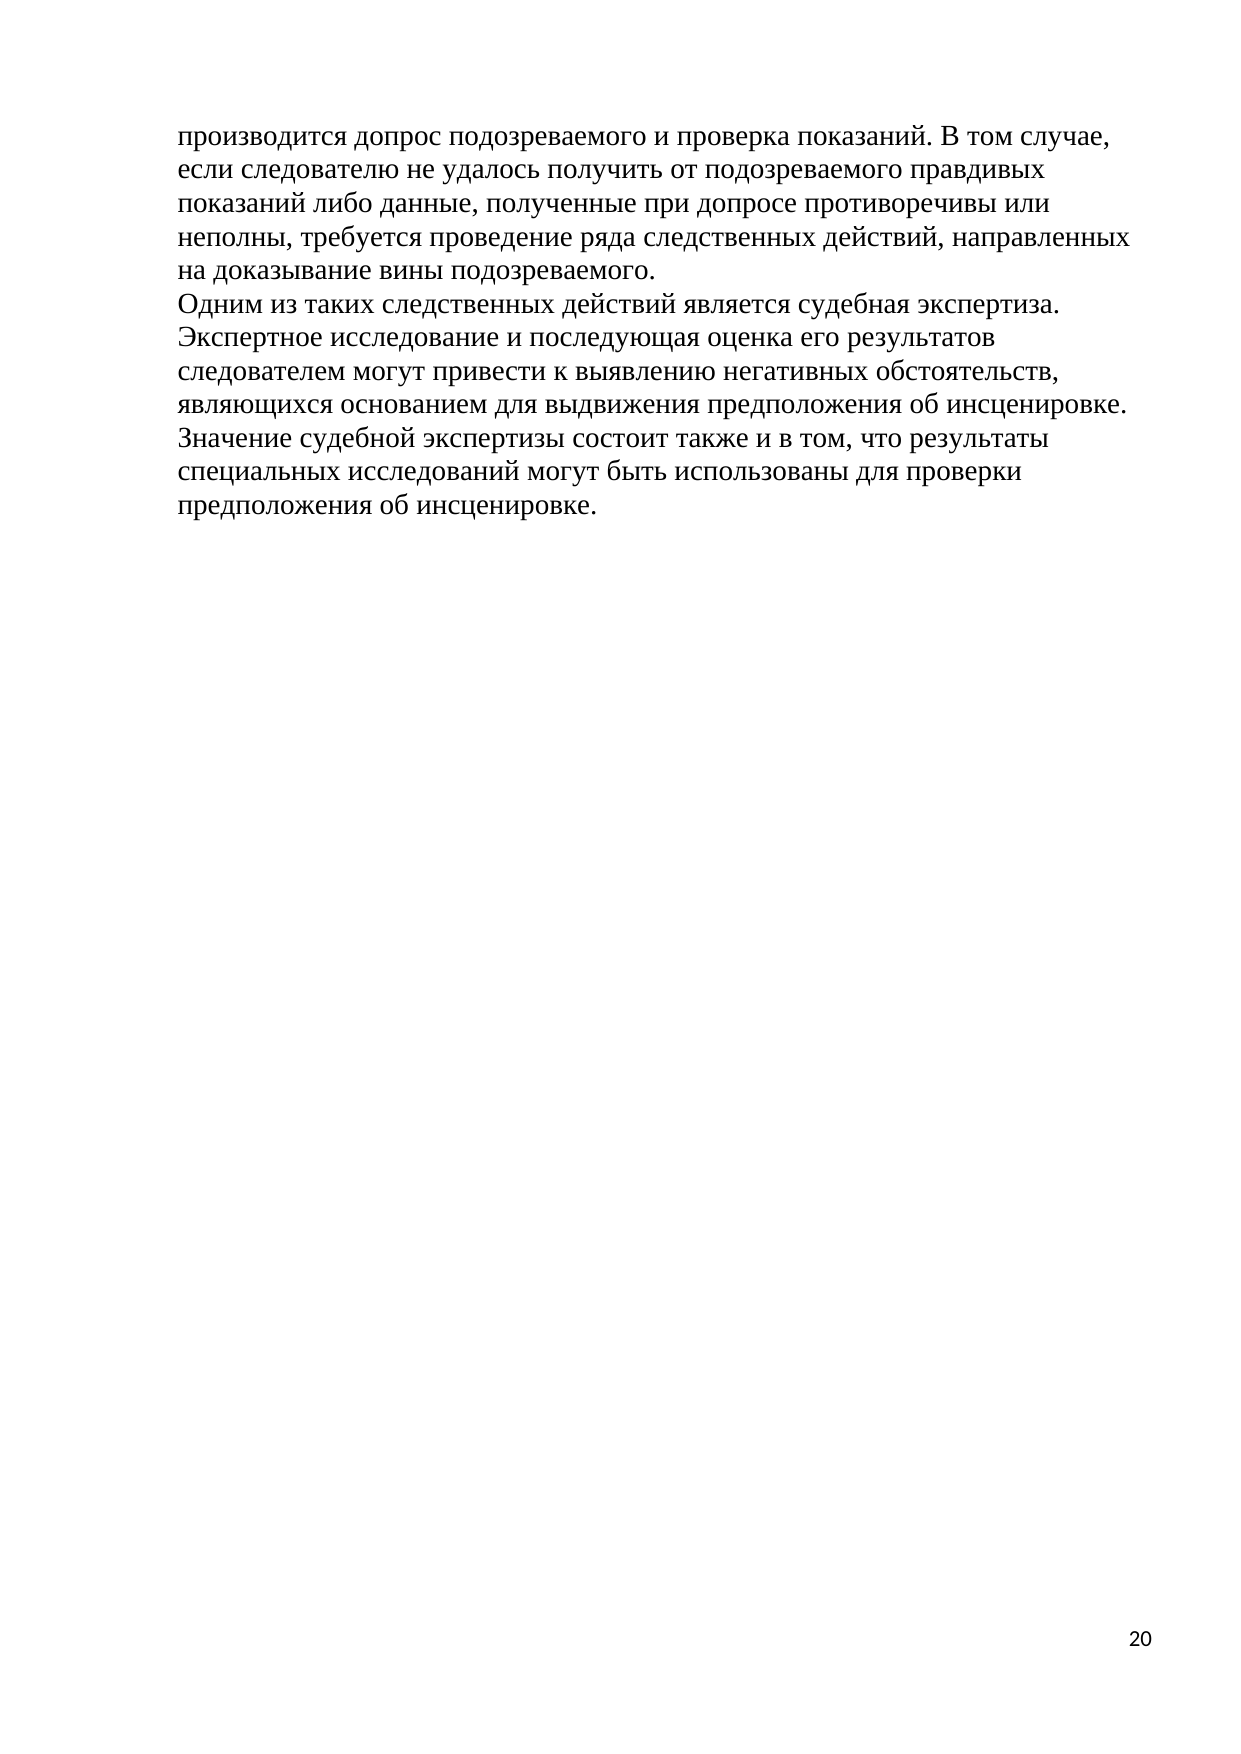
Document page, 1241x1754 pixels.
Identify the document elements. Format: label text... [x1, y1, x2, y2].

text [177, 118, 1152, 286]
text Одним из таких следственных действий является судебная экспертиза. Экспертное исследование и последующая оценка его результатов следователем могут привести к выявлению негативных обстоятельств, являющихся основанием для выдвижения предположения об инсценировке. Значение судебной экспертизы состоит также и в том, что результаты специальных исследований могут быть использованы для проверки предположения об инсценировке. [177, 286, 1152, 521]
